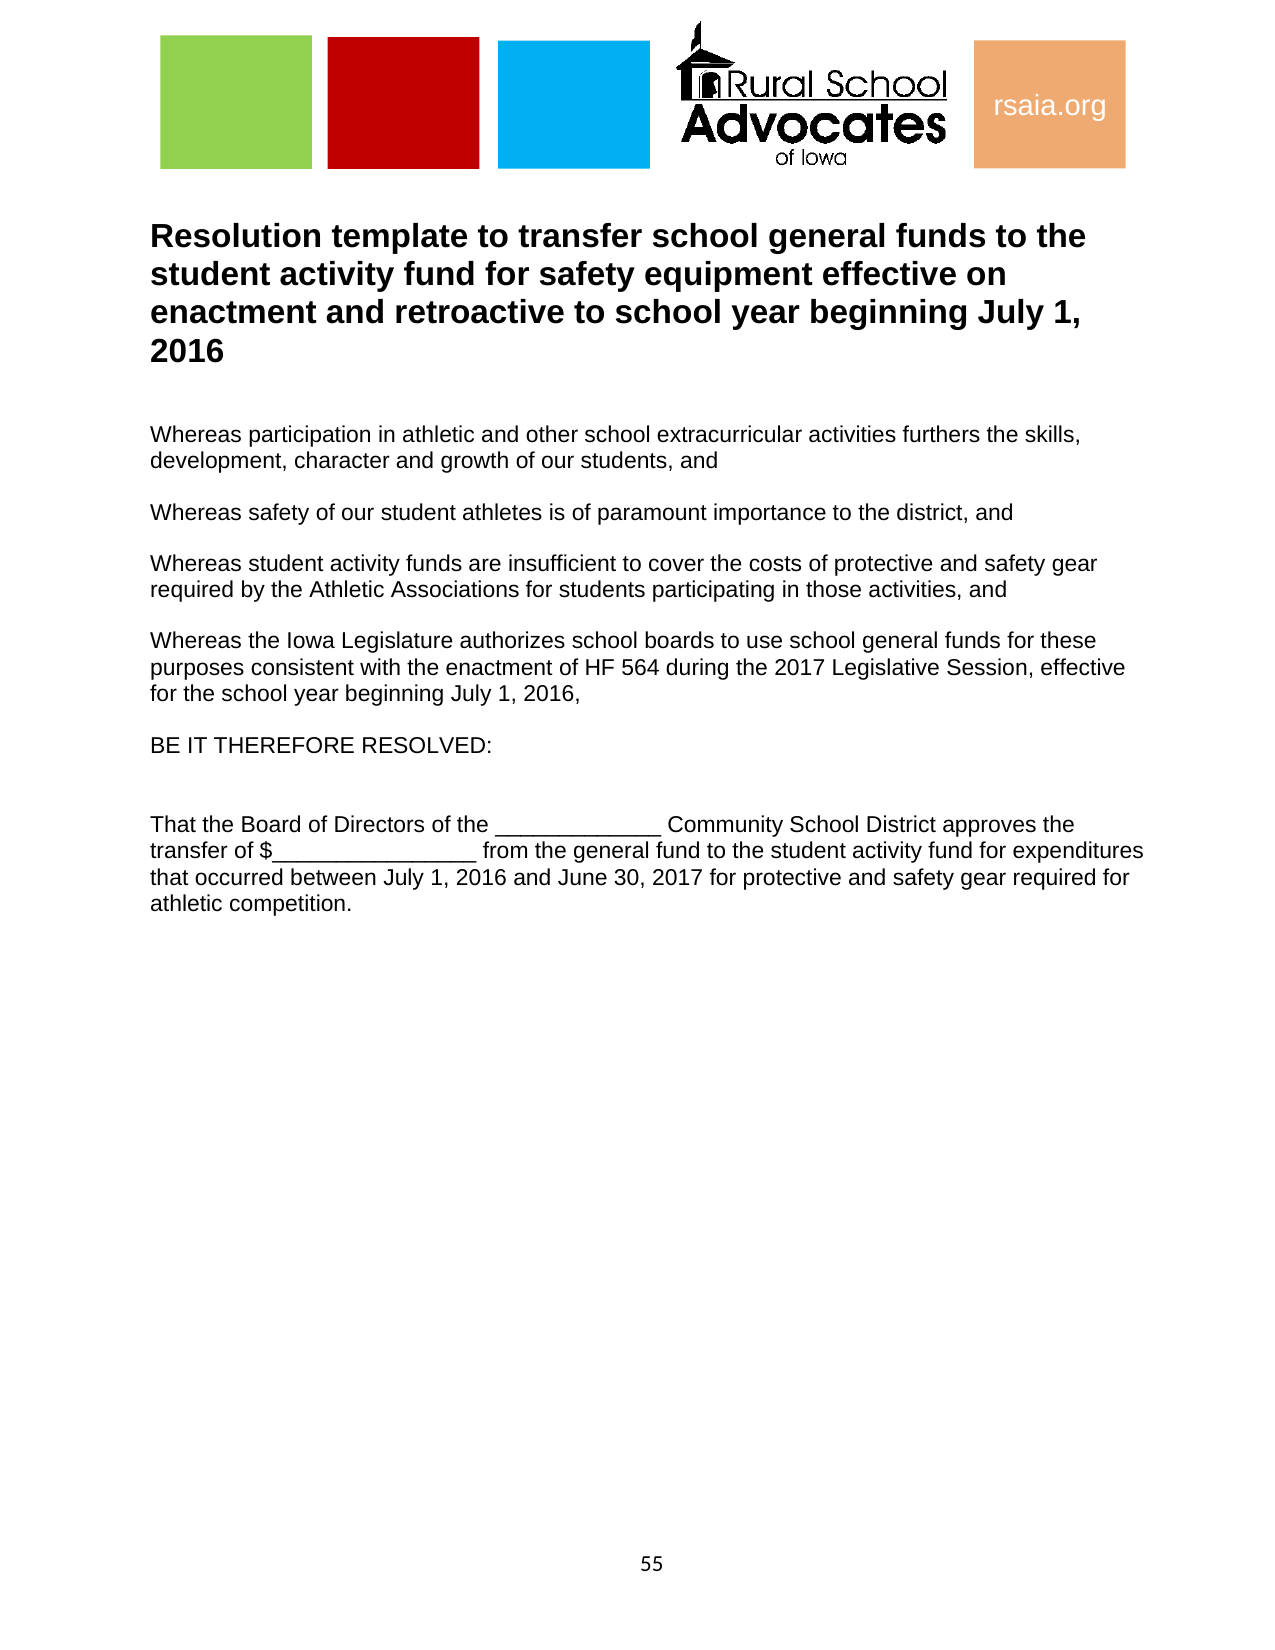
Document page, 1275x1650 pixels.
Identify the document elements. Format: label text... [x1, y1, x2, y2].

text Whereas student activity funds are insufficient to cover the costs of protective and safety gear required by the Athletic Associations for students participating in those activities, and [150, 550, 1153, 602]
text That the Board of Directors of the _____________ Community School District approves the transfer of $________________ from the general fund to the student activity fund for expenditures that occurred between July 1, 2016 and June 30, 2017 for protective and safety gear required for athletic competition. [150, 811, 1153, 916]
text BE IT THEREFORE RESOLVED: [150, 732, 1153, 786]
text Whereas safety of our student athletes is of paramount importance to the district, and [150, 498, 1153, 525]
picture [666, 7, 958, 181]
text Whereas participation in athletic and other school extracurricular activities furthers the skills, development, character and growth of our students, and [150, 421, 1153, 473]
text Resolution template to transfer school general funds to the student activity fund for safety equipment effective on enactment and retroactive to school year beginning July 1, 2016 [150, 216, 1153, 369]
text Whereas the Iowa Legislature authorizes school boards to use school general funds for these purposes consistent with the enactment of HF 564 during the 2017 Legislative Session, effective for the school year beginning July 1, 2016, [150, 627, 1153, 707]
